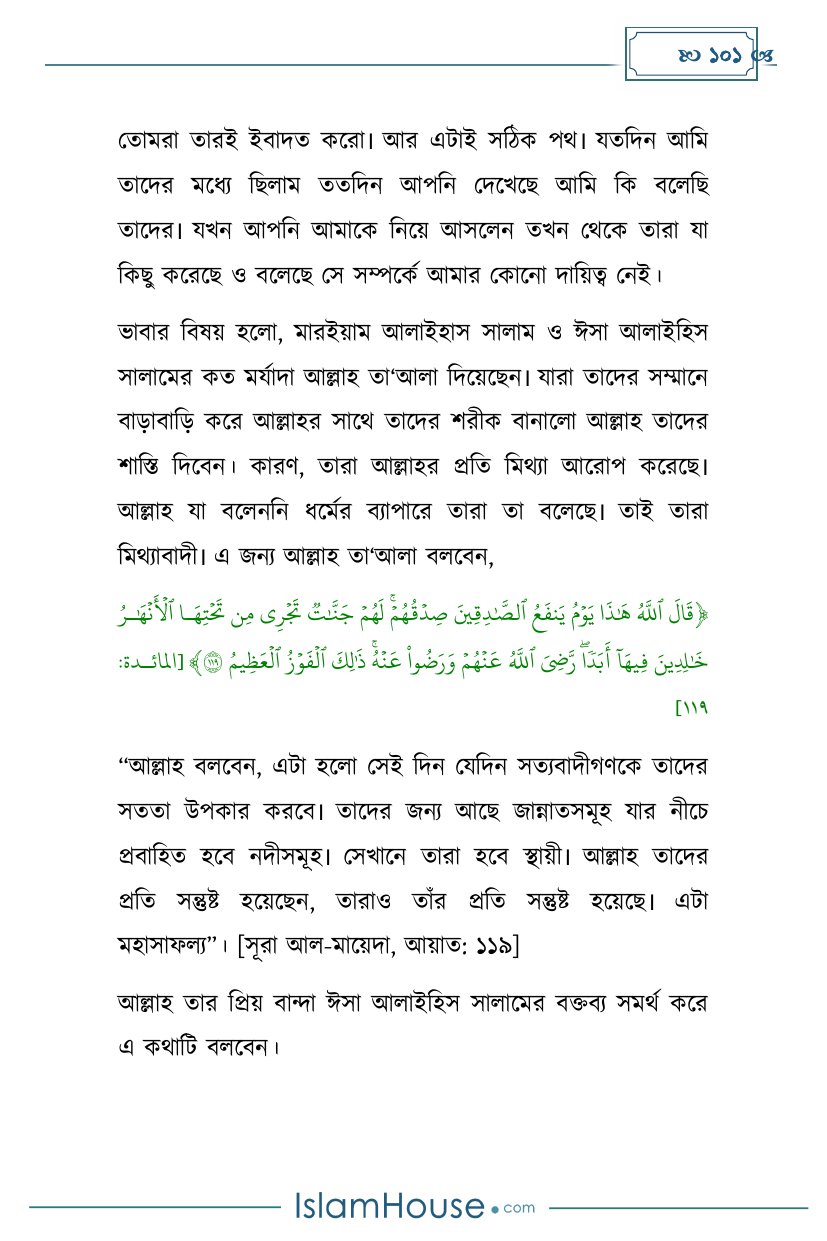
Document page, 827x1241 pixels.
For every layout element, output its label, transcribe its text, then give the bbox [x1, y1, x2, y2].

text “আল্লাহ বলবেন, এটা হলো সেই দিন যেদিন সত্যবাদীগণকে তাদের সততা উপকার করবে। তাদের জন্য আছে জান্নাতসমূহ যার নীচে প্রবাহিত হবে নদীসমূহ। সেখানে তারা হবে স্থায়ী। আল্লাহ তাদের প্রতি সন্তুষ্ট হয়েছেন, তারাও তাঁর প্রতি সন্তুষ্ট হয়েছে। এটা মহাসাফল্য”। [সূরা আল-মায়েদা, আয়াত: ১১৯] [118, 744, 709, 965]
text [118, 118, 709, 294]
picture [288, 1187, 809, 1225]
text ভাবার বিষয় হলো, মারইয়াম আলাইহাস সালাম ও ঈসা আলাইহিস সালামের কত মর্যাদা আল্লাহ তা‘আলা দিয়েছেন। যারা তাদের সম্মানে বাড়াবাড়ি করে আল্লাহর সাথে তাদের শরীক বানালো আল্লাহ তাদের শাস্তি দিবেন। কারণ, তারা আল্লাহর প্রতি মিথ্যা আরোপ করেছে। আল্লাহ যা বলেননি ধর্মের ব্যাপারে তারা তা বলেছে। তাই তারা মিথ্যাবাদী। এ জন্য আল্লাহ তা‘আলা বলবেন, [118, 310, 709, 576]
text ﴿قَالَ ٱللَّهُ هَٰذَا يَوۡمُ يَنفَعُ ٱلصَّٰدِقِينَ صِدۡقُهُمۡۚ لَهُمۡ جَنَّٰتٞ تَجۡرِي مِن تَحۡتِهَا ٱلۡأَنۡهَٰرُ خَٰلِدِينَ فِيهَآ أَبَدٗاۖ رَّضِيَ ٱللَّهُ عَنۡهُمۡ وَرَضُواْ عَنۡهُۚ ذَٰلِكَ ٱلۡفَوۡزُ ٱلۡعَظِيمُ ١١٩﴾ [المائ‍دة: ١١٩] [118, 591, 709, 728]
text আল্লাহ তার প্রিয় বান্দা ঈসা আলাইহিস সালামের বক্তব্য সমর্থ করে এ কথাটি বলবেন। [118, 981, 709, 1067]
picture [22, 1186, 281, 1224]
